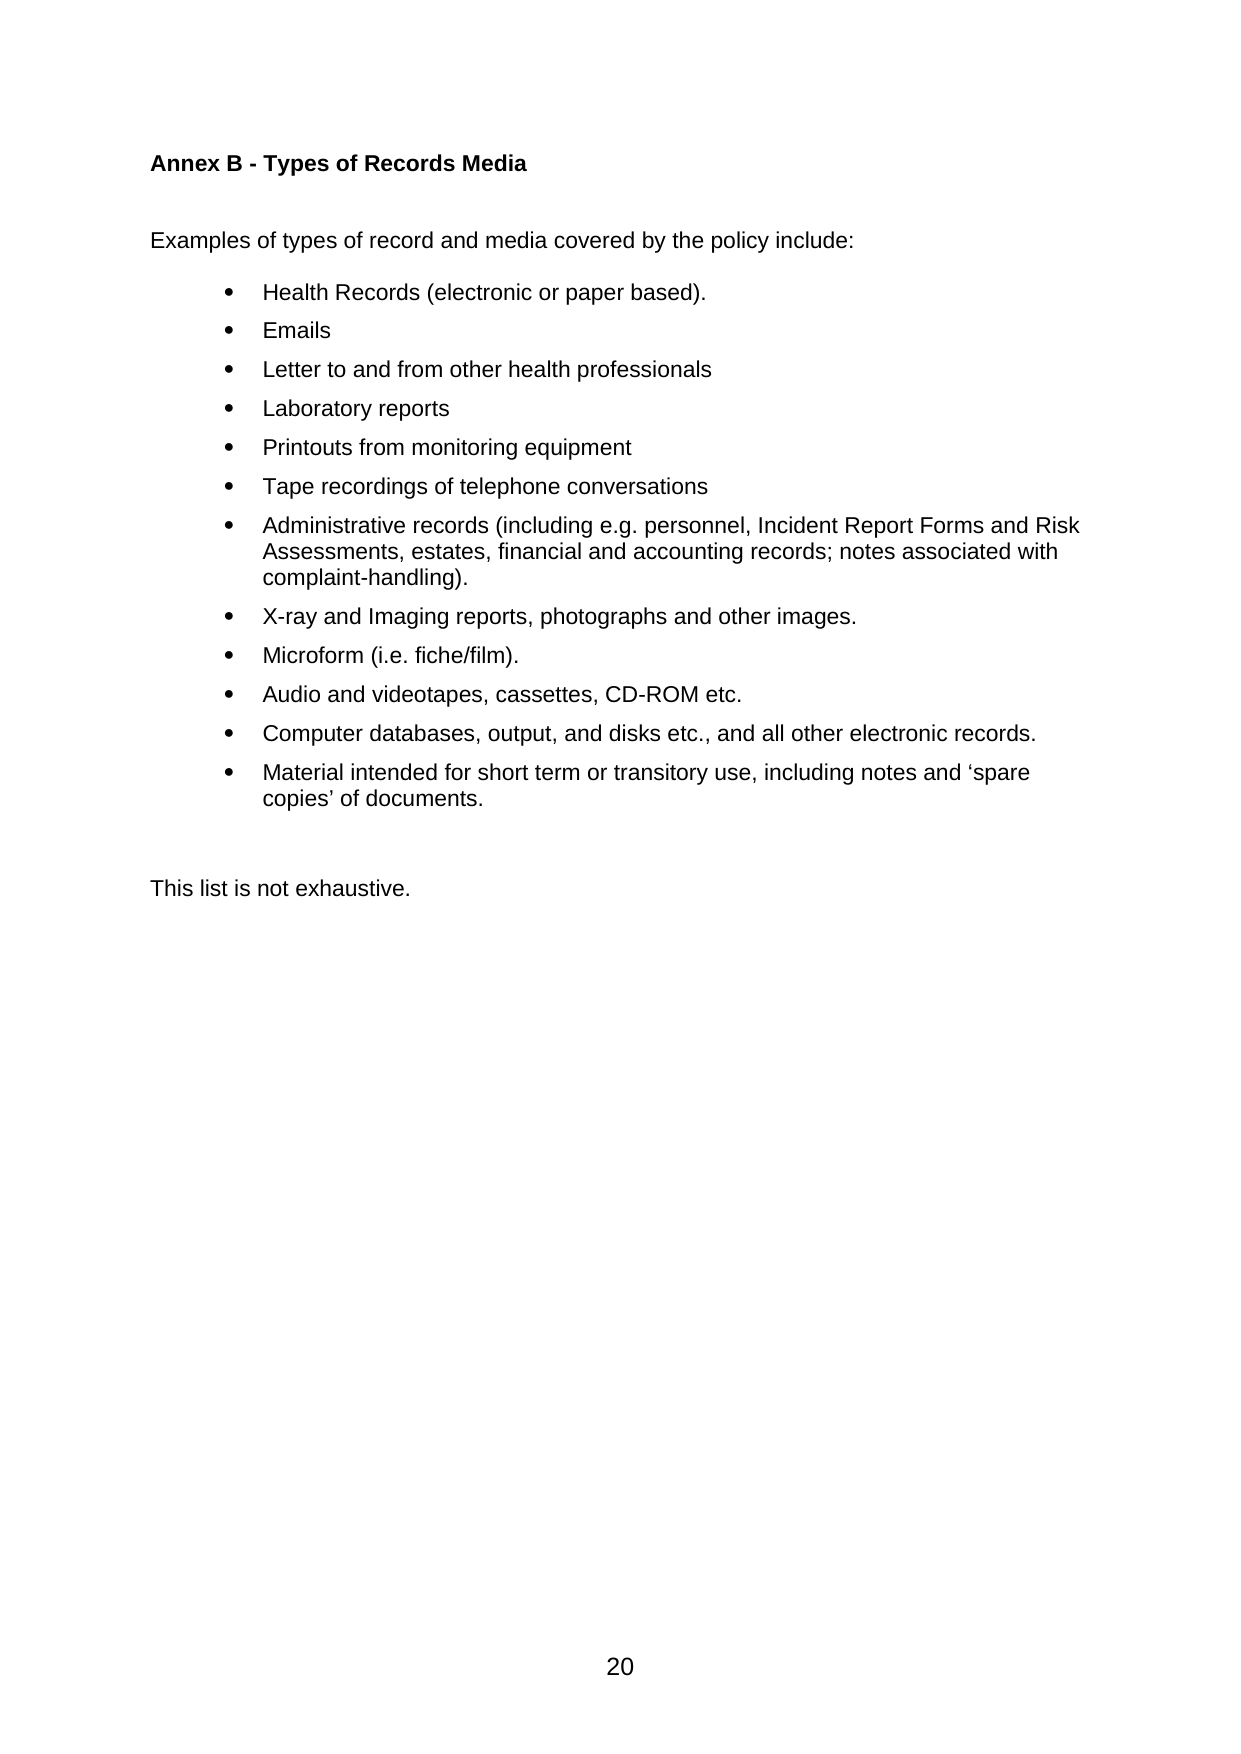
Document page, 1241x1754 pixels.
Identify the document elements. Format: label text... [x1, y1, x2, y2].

list Printouts from monitoring equipment [225, 434, 1090, 460]
list Letter to and from other health professionals [225, 356, 1090, 382]
list X-ray and Imaging reports, photographs and other images. [225, 603, 1090, 629]
subtitle Annex B - Types of Records Media [150, 150, 1090, 176]
list Audio and videotapes, cassettes, CD-ROM etc. [225, 681, 1090, 707]
list Microform (i.e. fiche/film). [225, 642, 1090, 668]
list Material intended for short term or transitory use, including notes and ‘spare copies’ of documents. [225, 758, 1090, 811]
list Health Records (electronic or paper based). [225, 278, 1090, 305]
list Tape recordings of telephone conversations [225, 473, 1090, 499]
text Examples of types of record and media covered by the policy include: [150, 227, 1090, 254]
text This list is not exhaustive. [150, 875, 1090, 901]
list Laboratory reports [225, 395, 1090, 421]
list Administrative records (including e.g. personnel, Incident Report Forms and Risk Assessments, estates, financial and accounting records; notes associated with complaint-handling). [225, 512, 1090, 591]
list Emails [225, 317, 1090, 344]
list Computer databases, output, and disks etc., and all other electronic records. [225, 720, 1090, 746]
